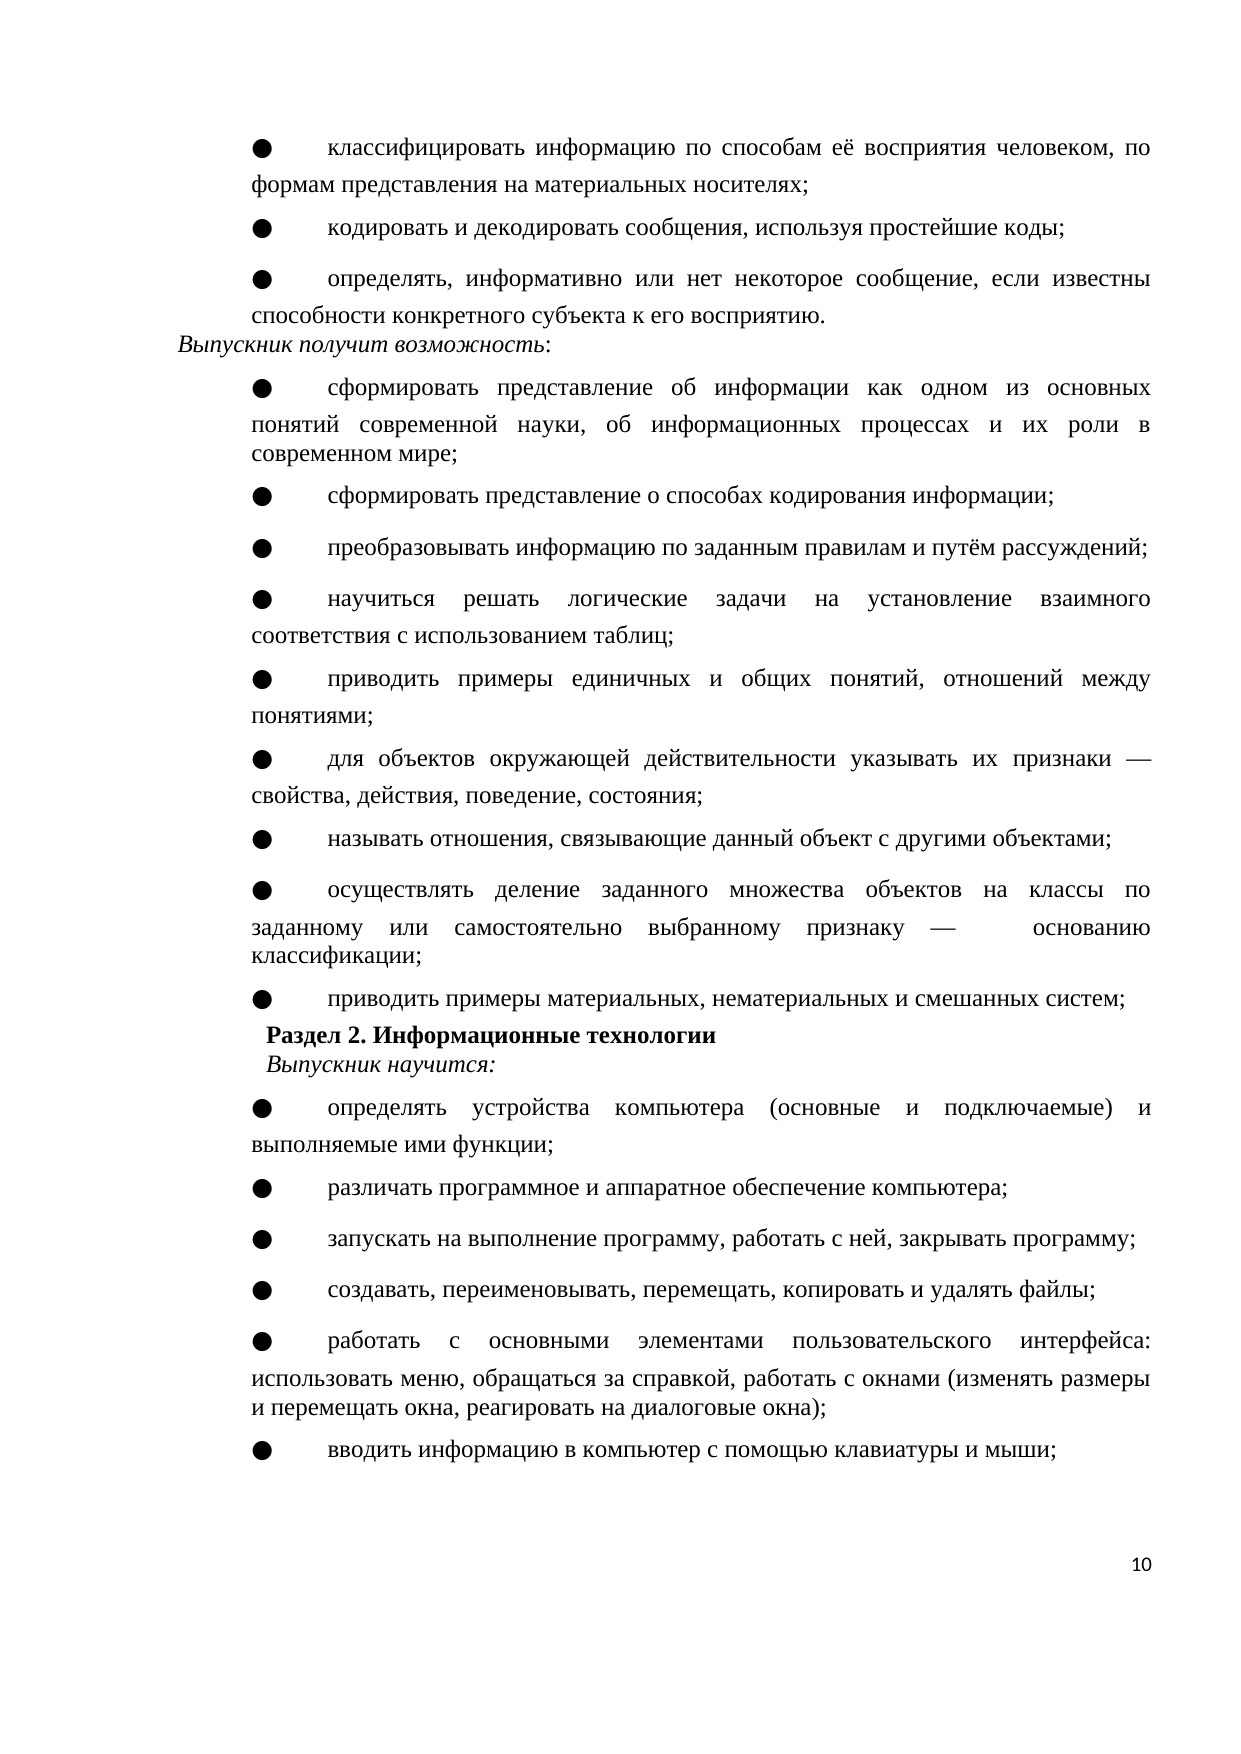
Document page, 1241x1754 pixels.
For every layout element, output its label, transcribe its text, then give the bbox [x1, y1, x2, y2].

list определять, информативно или нет некоторое сообщение, если известны способности конкретного субъекта к его восприятию. [251, 249, 1152, 329]
list кодировать и декодировать сообщения, используя простейшие коды; [251, 198, 1152, 249]
list классифицировать информацию по способам её восприятия человеком, по формам представления на материальных носителях; [251, 118, 1152, 198]
text Выпускник получит возможность: [177, 329, 1152, 358]
list различать программное и аппаратное обеспечение компьютера; [251, 1158, 1152, 1209]
text Раздел 2. Информационные технологии [177, 1021, 1152, 1049]
list приводить примеры материальных, нематериальных и смешанных систем; [251, 969, 1152, 1021]
list называть отношения, связывающие данный объект с другими объектами; [251, 809, 1152, 861]
list вводить информацию в компьютер с помощью клавиатуры и мыши; [251, 1421, 1152, 1472]
list запускать на выполнение программу, работать с ней, закрывать программу; [251, 1209, 1152, 1261]
list приводить примеры единичных и общих понятий, отношений между понятиями; [251, 649, 1152, 729]
text Выпускник научится: [177, 1049, 1152, 1078]
list создавать, переименовывать, перемещать, копировать и удалять файлы; [251, 1261, 1152, 1312]
list определять устройства компьютера (основные и подключаемые) и выполняемые ими функции; [251, 1078, 1152, 1158]
list сформировать представление о способах кодирования информации; [251, 467, 1152, 518]
list для объектов окружающей действительности указывать их признаки — свойства, действия, поведение, состояния; [251, 729, 1152, 809]
list работать с основными элементами пользовательского интерфейса: использовать меню, обращаться за справкой, работать с окнами (изменять размеры и перемещать окна, реагировать на диалоговые окна); [251, 1312, 1152, 1421]
list научиться решать логические задачи на установление взаимного соответствия с использованием таблиц; [251, 569, 1152, 649]
list преобразовывать информацию по заданным правилам и путём рассуждений; [251, 518, 1152, 569]
list осуществлять деление заданного множества объектов на классы по заданному или самостоятельно выбранному признаку — основанию классификации; [251, 861, 1152, 969]
list сформировать представление об информации как одном из основных понятий современной науки, об информационных процессах и их роли в современном мире; [251, 358, 1152, 467]
